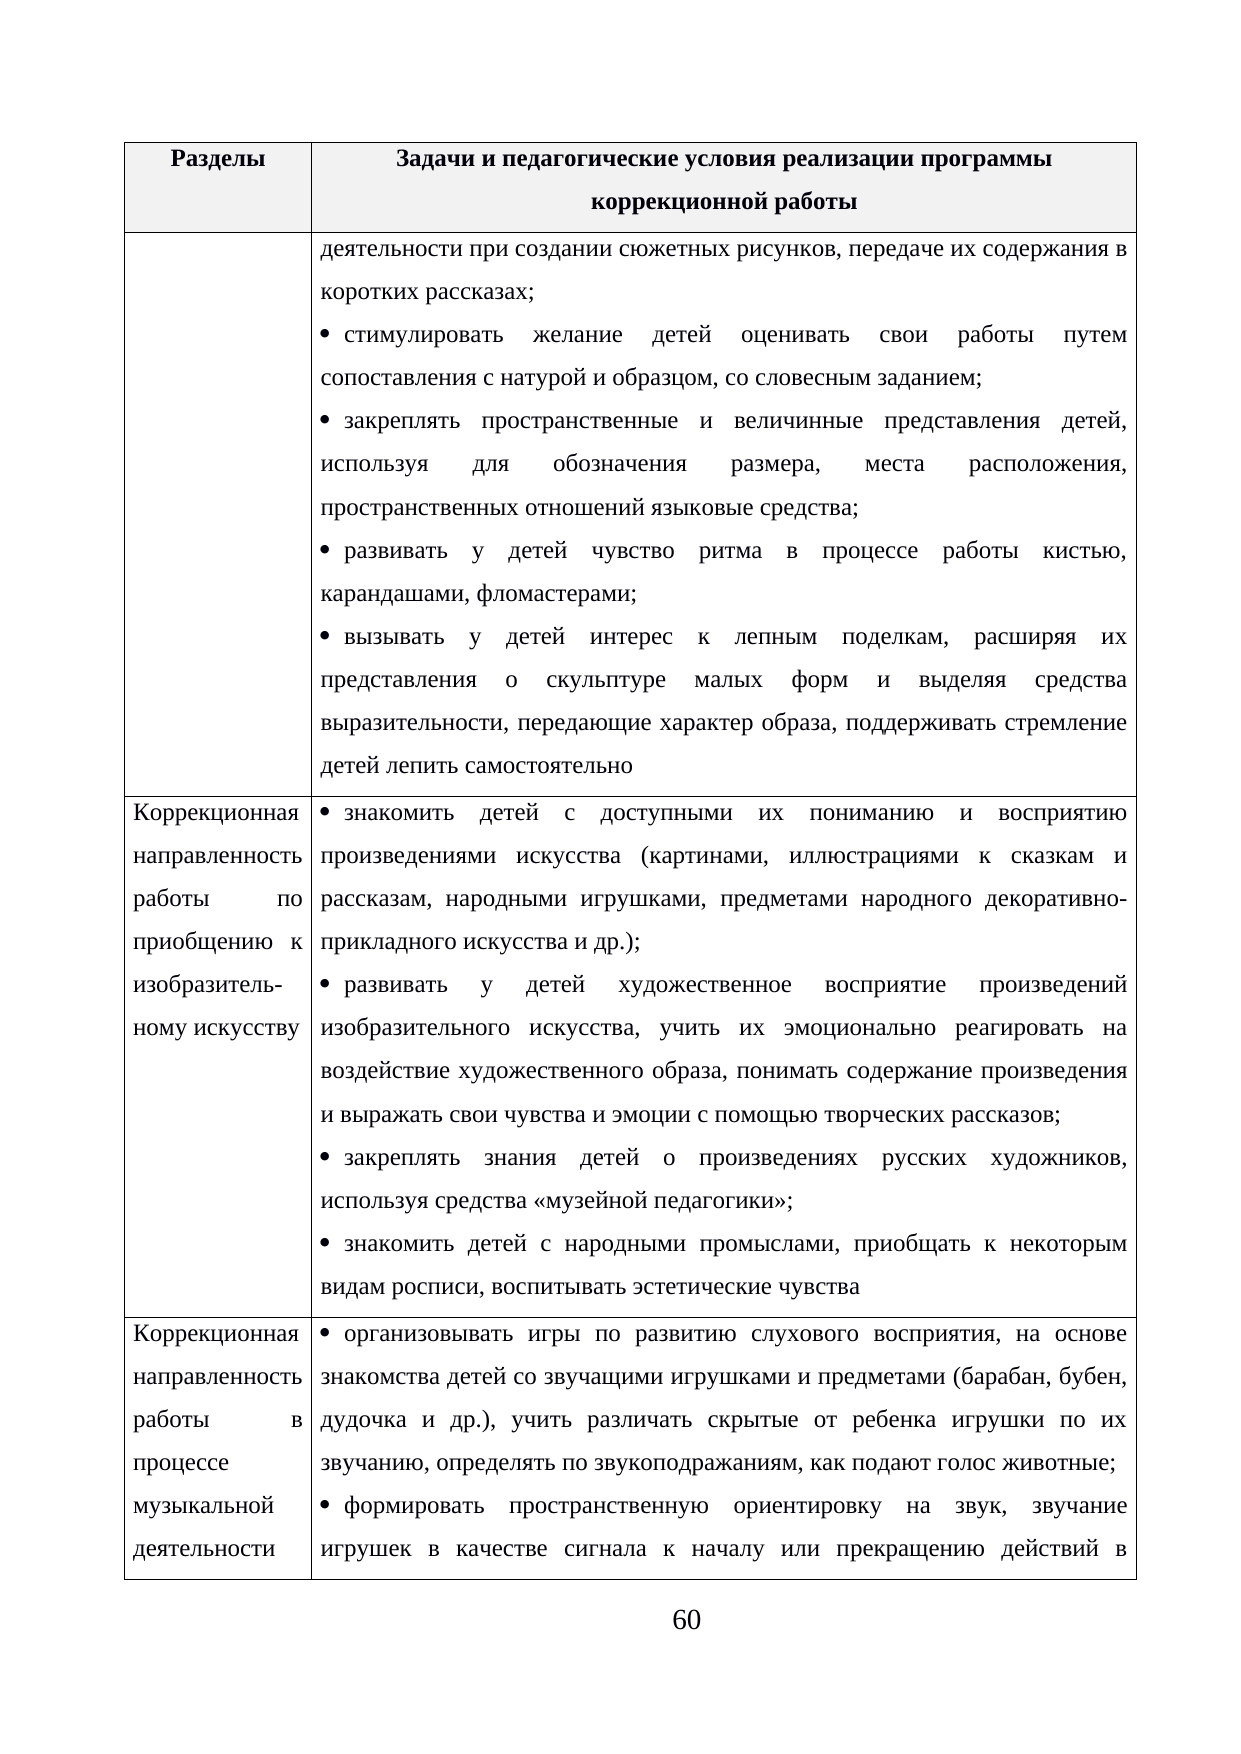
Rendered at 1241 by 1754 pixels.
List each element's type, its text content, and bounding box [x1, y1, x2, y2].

table_cell Коррекционная направленность работы по приобщению к изобразитель-ному искусству [125, 797, 311, 1317]
table_cell знакомить детей с доступными их пониманию и восприятию произведениями искусства (картинами, иллюстрациями к сказкам и рассказам, народными игрушками, предметами народного декоративно-прикладного искусства и др.); развивать у детей художественное восприятие произведений изобразительного искусства, учить их эмоционально реагировать на воздействие художественного образа, понимать содержание произведения и выражать свои чувства и эмоции с помощью творческих рассказов; закреплять знания детей о произведениях русских художников, используя средства «музейной педагогики»; знакомить детей с народными промыслами, приобщать к некоторым видам росписи, воспитывать эстетические чувства [312, 797, 1136, 1317]
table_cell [125, 1318, 311, 1579]
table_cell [312, 233, 1136, 796]
table_header Задачи и педагогические условия реализации программы коррекционной работы [312, 143, 1136, 232]
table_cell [125, 233, 311, 796]
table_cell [312, 1318, 1136, 1579]
table_header Разделы [125, 143, 311, 232]
